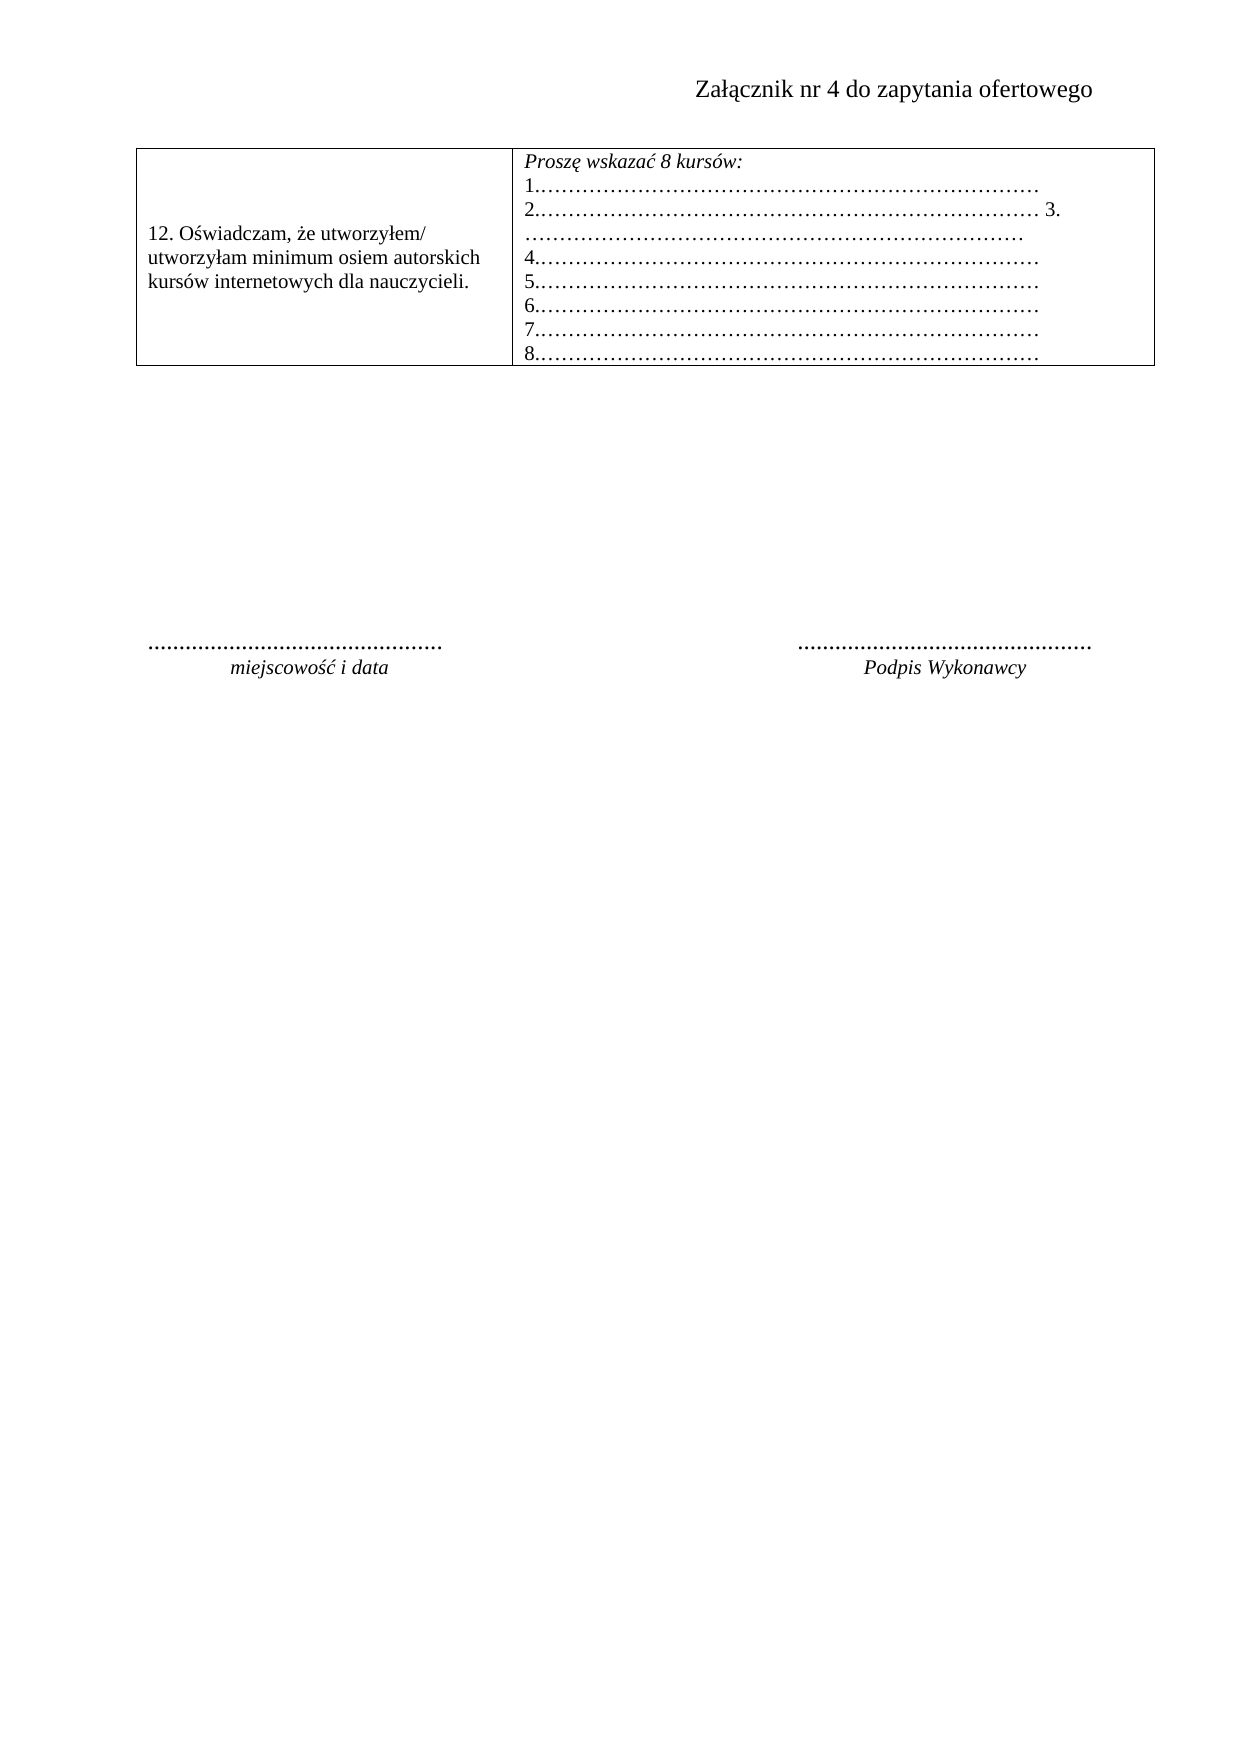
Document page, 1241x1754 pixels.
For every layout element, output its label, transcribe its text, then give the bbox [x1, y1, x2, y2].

text miejscowość i data Podpis Wykonawcy [230, 655, 1093, 679]
table_cell 12. Oświadczam, że utworzyłem/ utworzyłam minimum osiem autorskich kursów internetowych dla nauczycieli. [137, 149, 512, 365]
table_cell Proszę wskazać 8 kursów: 1.……………………………………………………………… 2.……………………………………………………………… 3.……………………………………………………………… 4.……………………………………………………………… 5.……………………………………………………………… 6.……………………………………………………………… 7.……………………………………………………………… 8.……………………………………………………………… [513, 149, 1154, 365]
